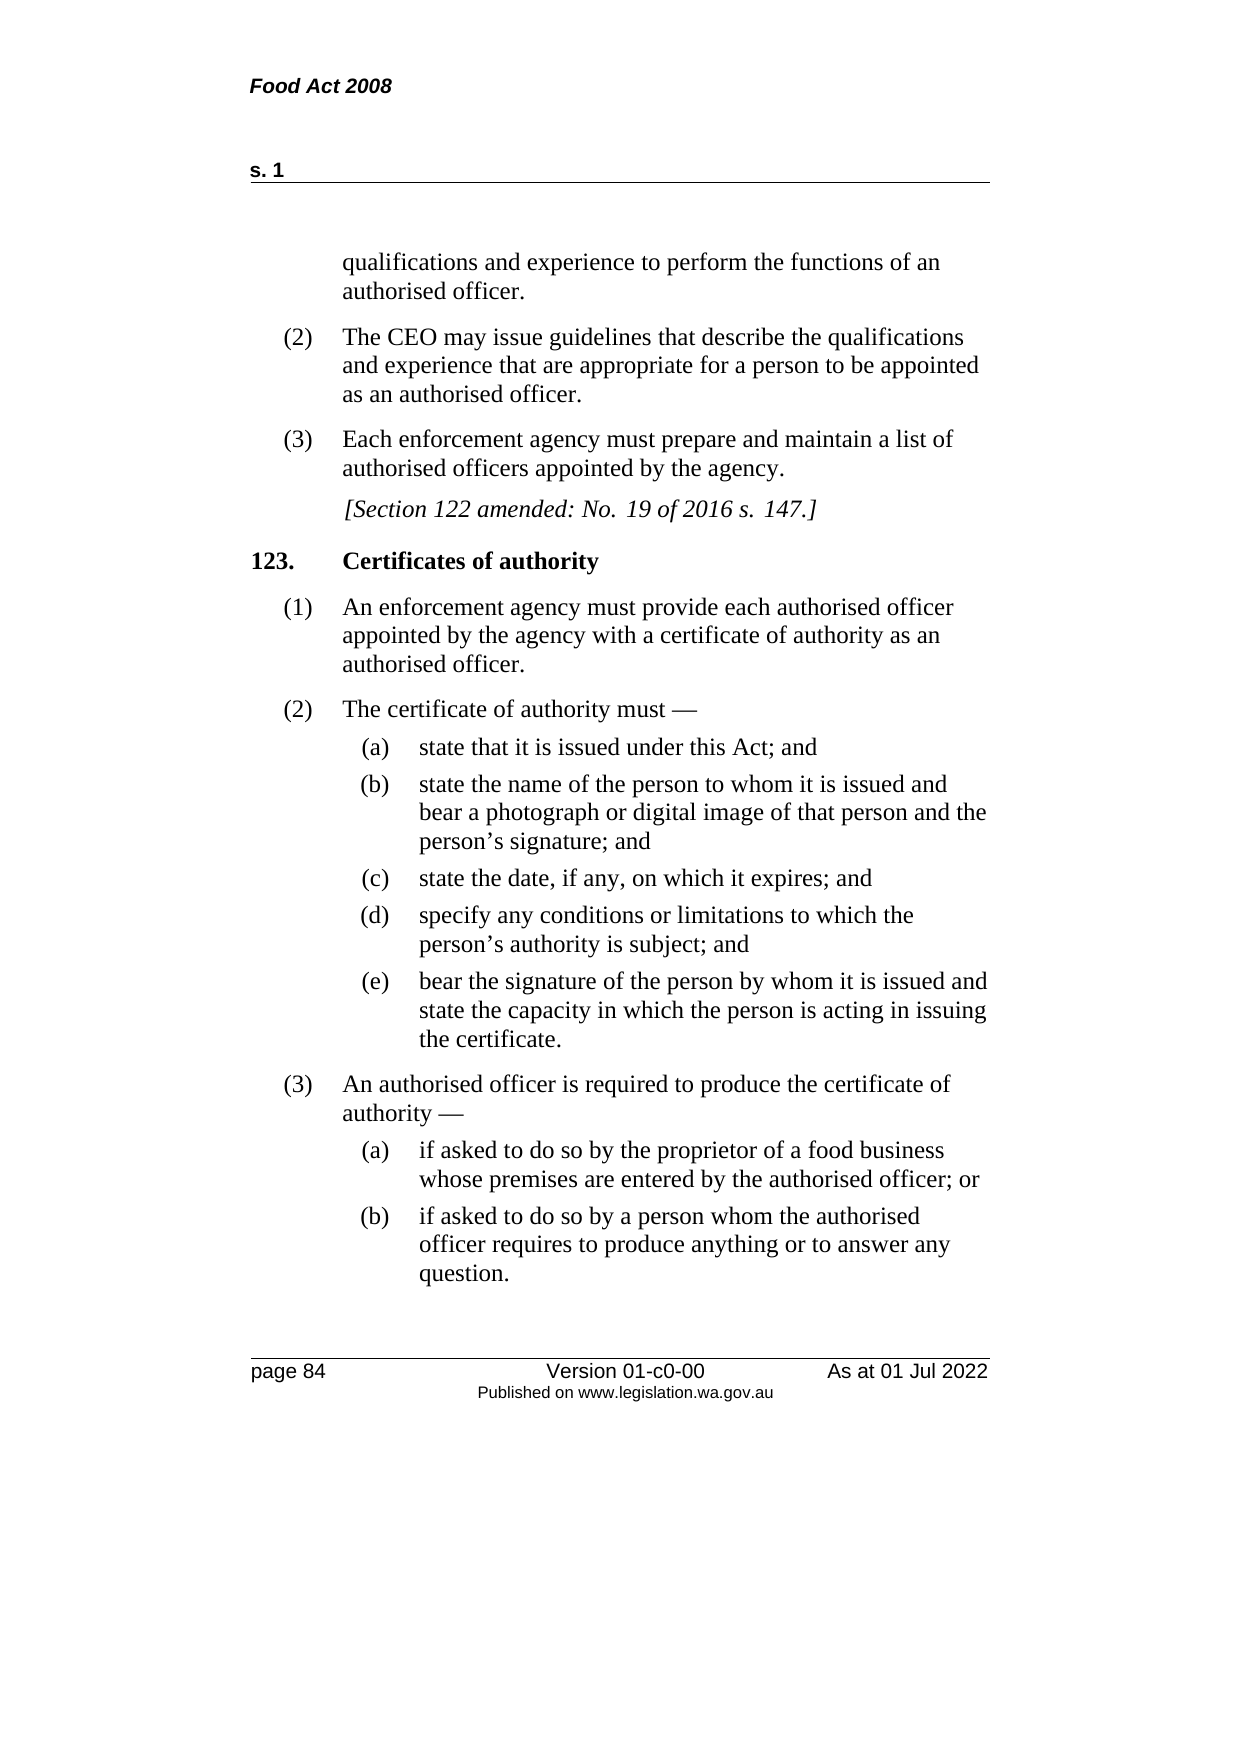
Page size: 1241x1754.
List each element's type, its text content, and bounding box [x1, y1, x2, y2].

text [Section 122 amended: No. 19 of 2016 s. 147.] [251, 494, 990, 523]
text (2) The certificate of authority must — [251, 694, 990, 723]
text (e) bear the signature of the person by whom it is issued and state the capacity in which the person is acting in issuing the certificate. [251, 966, 990, 1052]
text (a) state that it is issued under this Act; and [251, 732, 990, 760]
text (b) if asked to do so by a person whom the authorised officer requires to produce anything or to answer any question. [251, 1201, 990, 1287]
text (b) state the name of the person to whom it is issued and bear a photograph or digital image of that person and the person’s signature; and [251, 769, 990, 855]
text (c) state the date, if any, on which it expires; and [251, 863, 990, 892]
subtitle 123. Certificates of authority [251, 546, 990, 575]
text (a) if asked to do so by the proprietor of a food business whose premises are entered by the authorised officer; or [251, 1135, 990, 1192]
text (3) Each enforcement agency must prepare and maintain a list of authorised officers appointed by the agency. [251, 424, 990, 482]
text (d) specify any conditions or limitations to which the person’s authority is subject; and [251, 900, 990, 958]
text (1) An enforcement agency must provide each authorised officer appointed by the agency with a certificate of authority as an authorised officer. [251, 592, 990, 678]
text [251, 247, 990, 305]
text (3) An authorised officer is required to produce the certificate of authority — [251, 1069, 990, 1127]
text (2) The CEO may issue guidelines that describe the qualifications and experience that are appropriate for a person to be appointed as an authorised officer. [251, 322, 990, 408]
